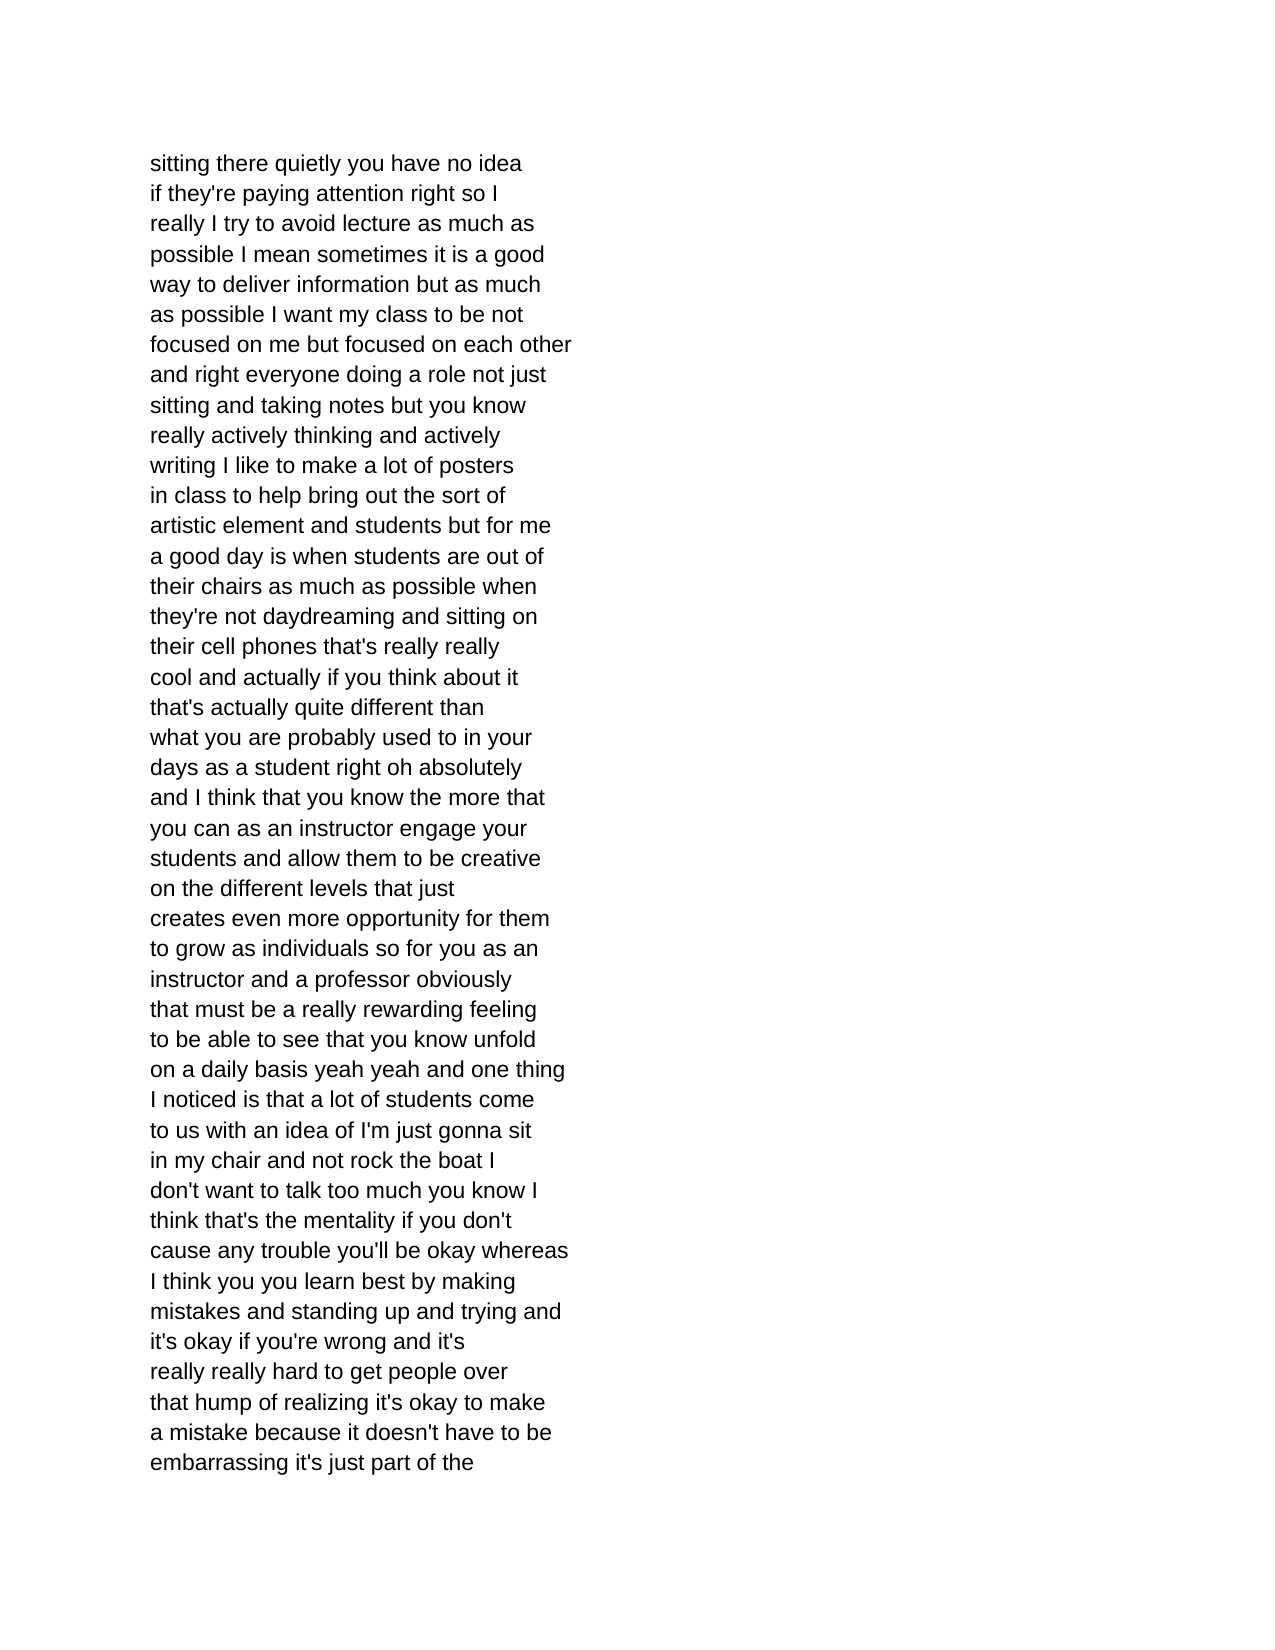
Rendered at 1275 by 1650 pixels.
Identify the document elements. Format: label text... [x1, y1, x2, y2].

text on the different levels that just [150, 875, 1125, 901]
text as possible I want my class to be not [150, 301, 1125, 327]
text students and allow them to be creative [150, 845, 1125, 871]
text what you are probably used to in your [150, 724, 1125, 750]
text you can as an instructor engage your [150, 814, 1125, 841]
text on a daily basis yeah yeah and one thing [150, 1056, 1125, 1083]
text a good day is when students are out of [150, 543, 1125, 569]
text instructor and a professor obviously [150, 966, 1125, 992]
text I think you you learn best by making [150, 1268, 1125, 1294]
text really really hard to get people over [150, 1358, 1125, 1385]
text their chairs as much as possible when [150, 573, 1125, 599]
text sitting and taking notes but you know [150, 392, 1125, 418]
text it's okay if you're wrong and it's [150, 1328, 1125, 1354]
text think that's the mentality if you don't [150, 1207, 1125, 1234]
text that hump of realizing it's okay to make [150, 1388, 1125, 1415]
text mistakes and standing up and trying and [150, 1298, 1125, 1324]
text cause any trouble you'll be okay whereas [150, 1237, 1125, 1264]
text in my chair and not rock the boat I [150, 1147, 1125, 1173]
text and I think that you know the more that [150, 784, 1125, 811]
text I noticed is that a lot of students come [150, 1086, 1125, 1113]
text really actively thinking and actively [150, 422, 1125, 448]
text creates even more opportunity for them [150, 905, 1125, 932]
text really I try to avoid lecture as much as [150, 210, 1125, 237]
text their cell phones that's really really [150, 633, 1125, 660]
text cool and actually if you think about it [150, 663, 1125, 690]
text that must be a really rewarding feeling [150, 996, 1125, 1022]
text if they're paying attention right so I [150, 180, 1125, 207]
text sitting there quietly you have no idea [150, 150, 1125, 176]
text that's actually quite different than [150, 694, 1125, 720]
text they're not daydreaming and sitting on [150, 603, 1125, 629]
text focused on me but focused on each other [150, 331, 1125, 358]
text possible I mean sometimes it is a good [150, 241, 1125, 267]
text way to deliver information but as much [150, 271, 1125, 297]
text days as a student right oh absolutely [150, 754, 1125, 781]
text writing I like to make a lot of posters [150, 452, 1125, 478]
text artistic element and students but for me [150, 512, 1125, 539]
text and right everyone doing a role not just [150, 361, 1125, 388]
text to grow as individuals so for you as an [150, 935, 1125, 962]
text to be able to see that you know unfold [150, 1026, 1125, 1052]
text a mistake because it doesn't have to be [150, 1419, 1125, 1445]
text don't want to talk too much you know I [150, 1177, 1125, 1203]
text in class to help bring out the sort of [150, 482, 1125, 509]
text embarrassing it's just part of the [150, 1449, 1125, 1475]
text to us with an idea of I'm just gonna sit [150, 1117, 1125, 1143]
